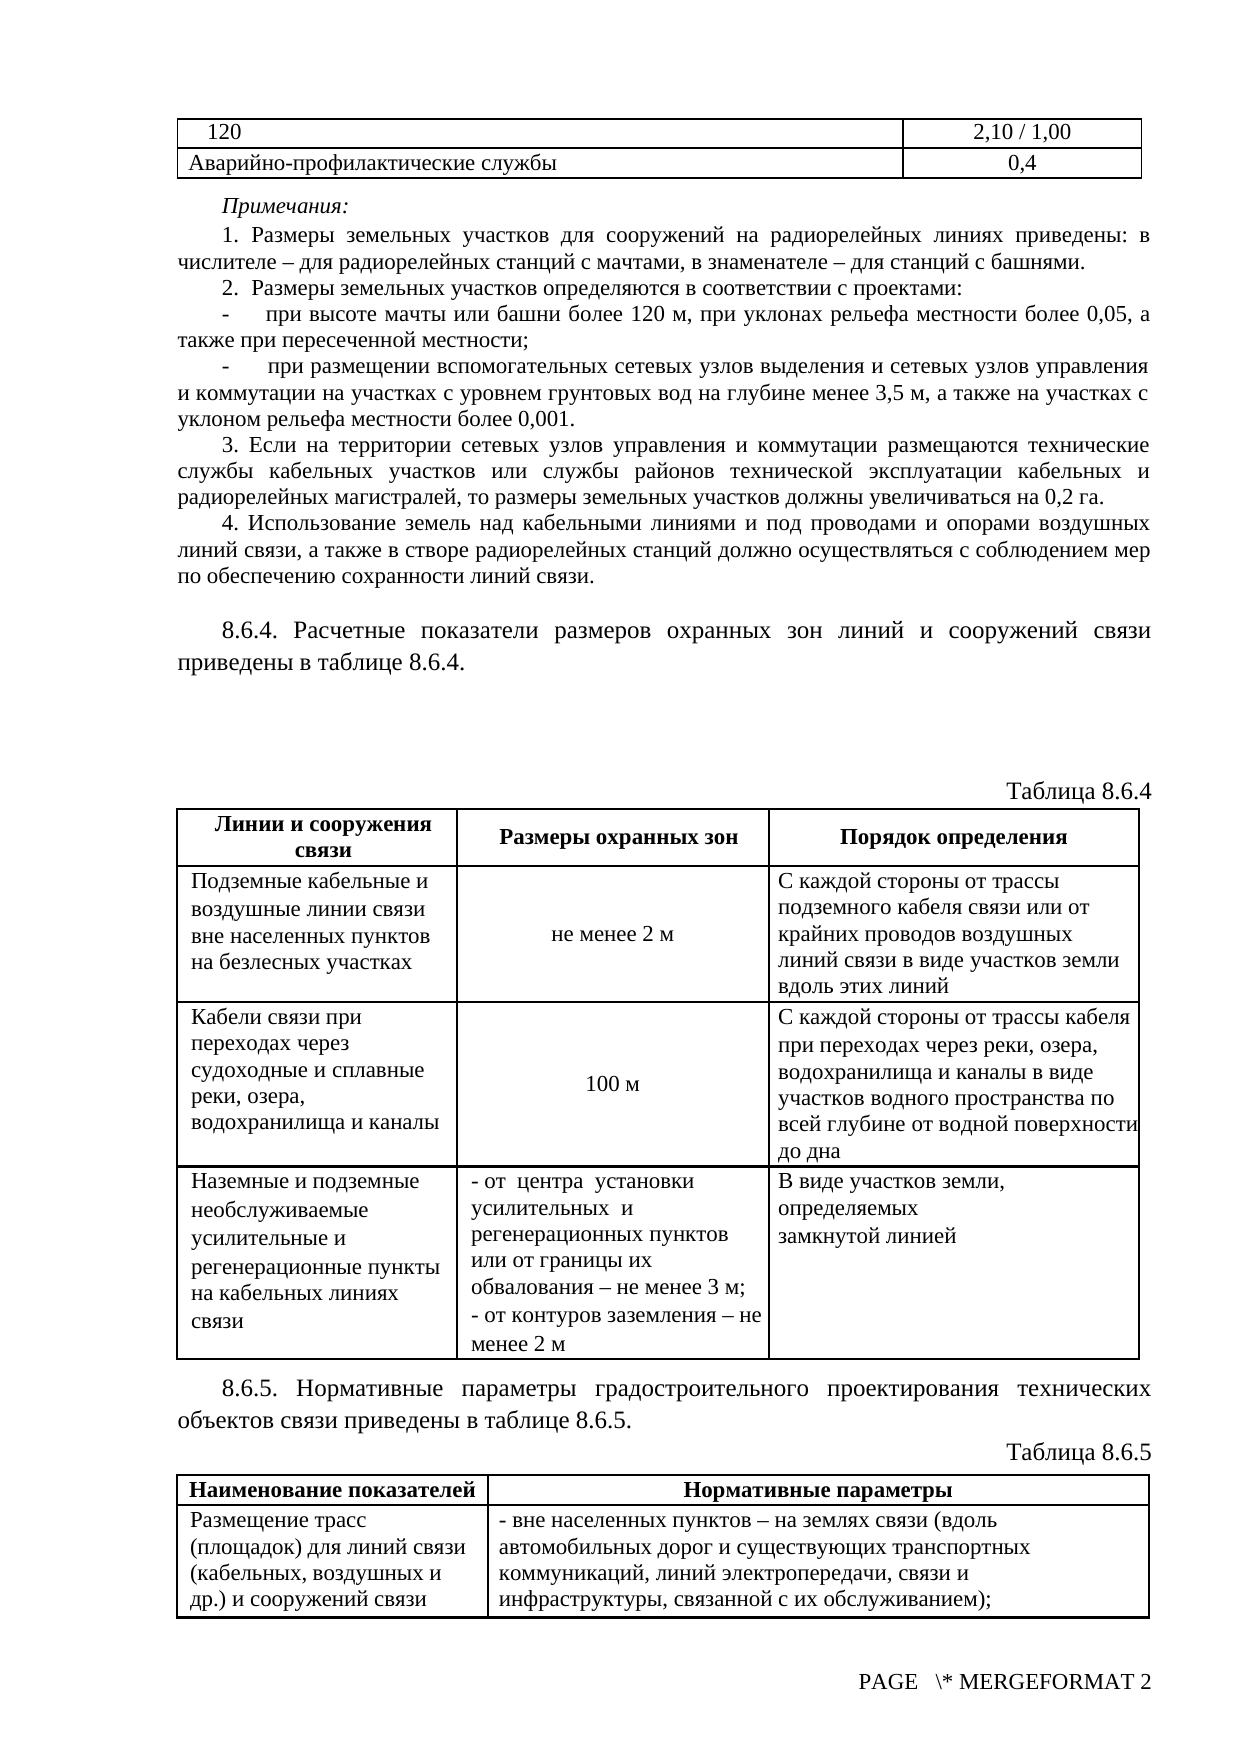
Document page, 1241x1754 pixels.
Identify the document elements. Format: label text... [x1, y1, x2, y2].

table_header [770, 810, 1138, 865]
text Примечания: [177, 192, 1152, 218]
text Таблица 8.6.4 [177, 776, 1152, 805]
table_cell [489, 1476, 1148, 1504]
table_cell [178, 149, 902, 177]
text 8.6.4. Расчетные показатели размеров охранных зон линий и сооружений связи приведены в таблице 8.6.4. [177, 615, 1152, 676]
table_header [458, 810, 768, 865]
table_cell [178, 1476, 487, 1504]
list при высоте мачты или башни более 120 м, при уклонах рельефа местности более 0,05, а также при пересеченной местности; [177, 301, 1152, 353]
text 3. Если на территории сетевых узлов управления и коммутации размещаются технические службы кабельных участков или службы районов технической эксплуатации кабельных и радиорелейных магистралей, то размеры земельных участков должны увеличиваться на 0,2 га. [177, 431, 1152, 509]
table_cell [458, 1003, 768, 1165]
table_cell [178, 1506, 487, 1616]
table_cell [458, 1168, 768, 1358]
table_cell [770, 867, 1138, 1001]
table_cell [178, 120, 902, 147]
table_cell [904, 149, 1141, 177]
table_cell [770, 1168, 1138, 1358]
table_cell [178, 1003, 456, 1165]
text 8.6.5. Нормативные параметры градостроительного проектирования технических объектов связи приведены в таблице 8.6.5. [177, 1373, 1152, 1434]
list при размещении вспомогательных сетевых узлов выделения и сетевых узлов управления и коммутации на участках с уровнем грунтовых вод на глубине менее 3,5 м, а также на участках с уклоном рельефа местности более 0,001. [177, 353, 1149, 431]
text Таблица 8.6.5 [177, 1437, 1152, 1466]
list Размеры земельных участков определяются в соответствии с проектами: [177, 274, 1152, 301]
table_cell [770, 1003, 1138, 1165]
list Размеры земельных участков для сооружений на радиорелейных линиях приведены: в числителе – для радиорелейных станций с мачтами, в знаменателе – для станций с башнями. [177, 222, 1152, 274]
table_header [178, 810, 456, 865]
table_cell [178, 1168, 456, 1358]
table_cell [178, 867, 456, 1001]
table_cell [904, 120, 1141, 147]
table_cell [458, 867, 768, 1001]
text 4. Использование земель над кабельными линиями и под проводами и опорами воздушных линий связи, а также в створе радиорелейных станций должно осуществляться с соблюдением мер по обеспечению сохранности линий связи. [177, 510, 1152, 588]
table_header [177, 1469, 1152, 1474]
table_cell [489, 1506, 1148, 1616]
